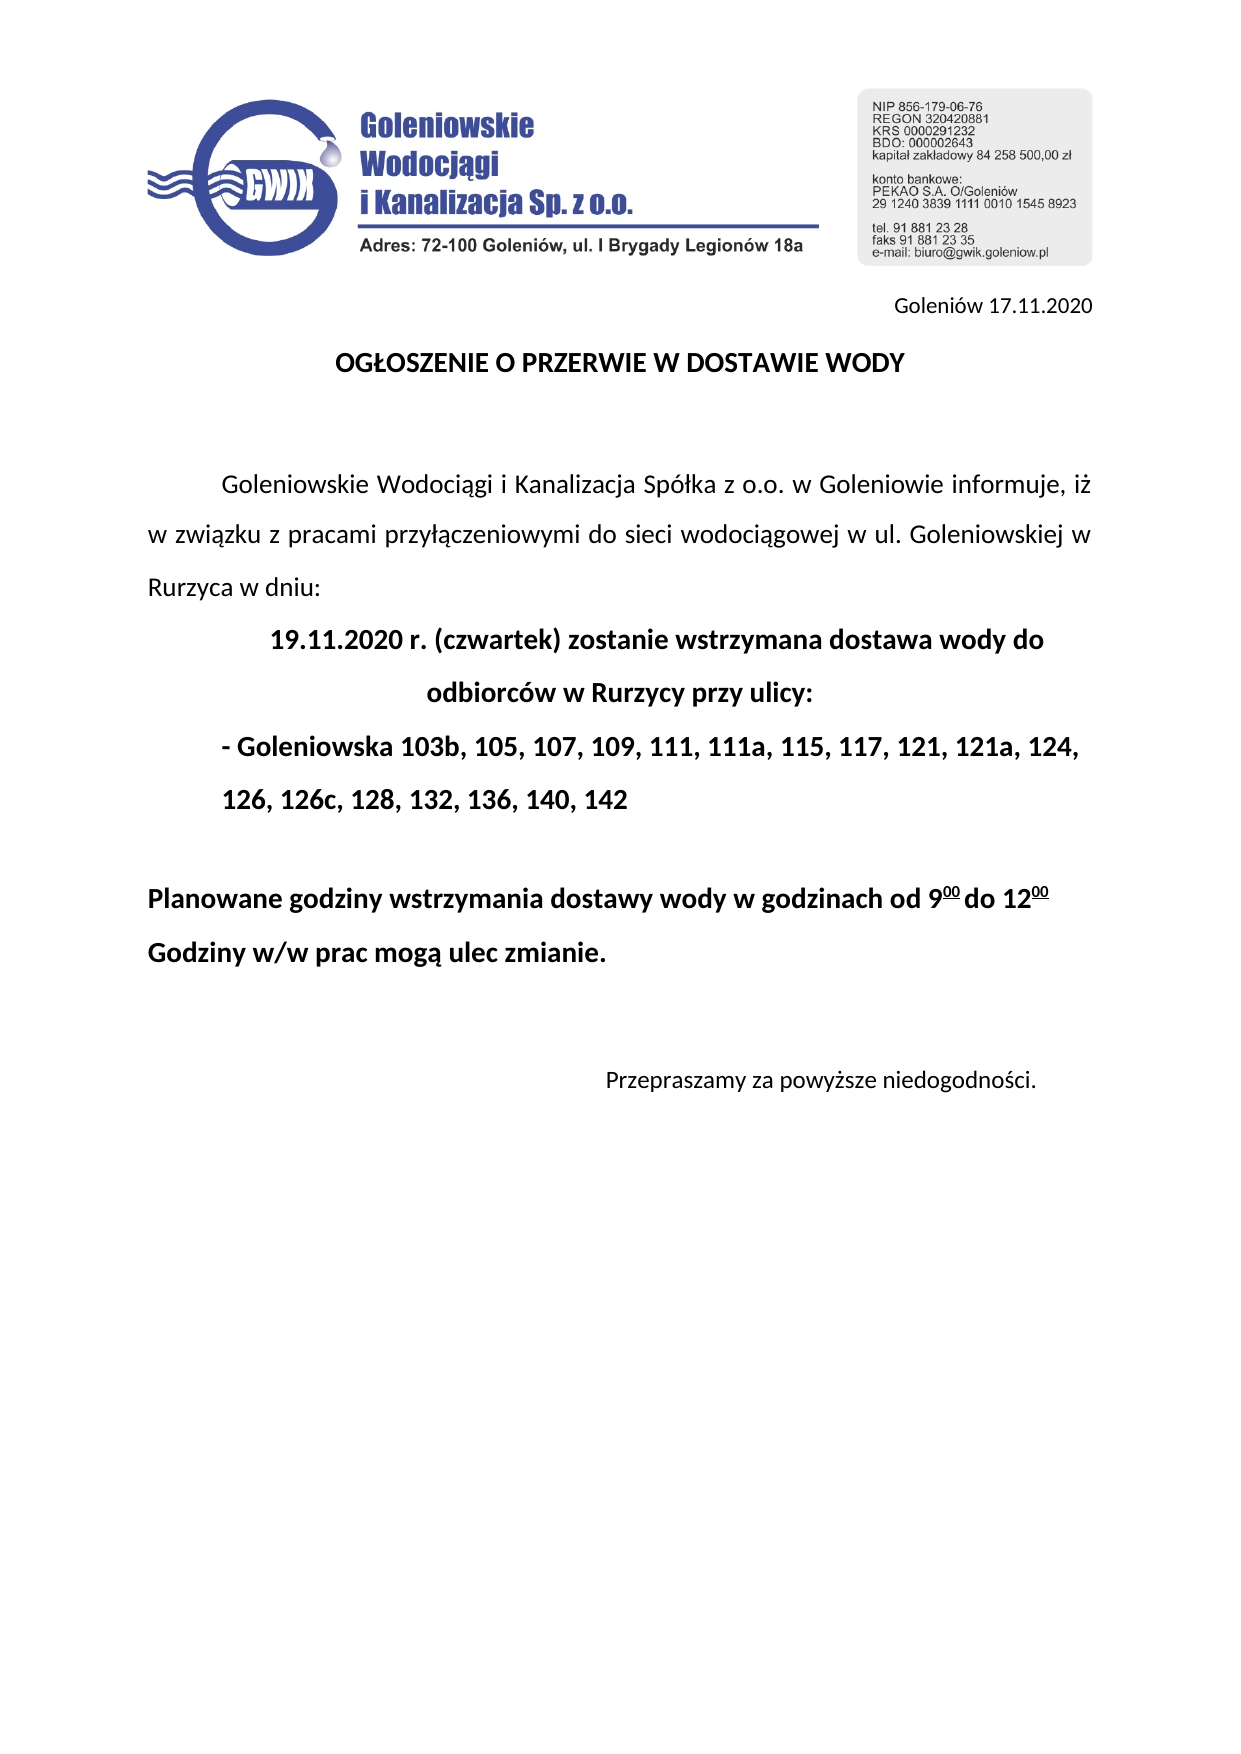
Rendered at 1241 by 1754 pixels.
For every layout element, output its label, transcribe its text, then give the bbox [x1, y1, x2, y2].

text Goleniów 17.11.2020 [148, 291, 1093, 319]
text OGŁOSZENIE O PRZERWIE W DOSTAWIE WODY [148, 344, 1093, 379]
text - Goleniowska 103b, 105, 107, 109, 111, 111a, 115, 117, 121, 121a, 124, 126, 126c, 128, 132, 136, 140, 142 [221, 728, 1093, 817]
text 19.11.2020 r. (czwartek) zostanie wstrzymana dostawa wody do odbiorców w Rurzycy przy ulicy: [148, 621, 1093, 710]
text Przepraszamy za powyższe niedogodności. [148, 1064, 1093, 1095]
text Godziny w/w prac mogą ulec zmianie. [148, 934, 1093, 970]
text Goleniowskie Wodociągi i Kanalizacja Spółka z o.o. w Goleniowie informuje, iż w związku z pracami przyłączeniowymi do sieci wodociągowej w ul. Goleniowskiej w Rurzyca w dniu: [148, 467, 1093, 603]
text Planowane godziny wstrzymania dostawy wody w godzinach od 900 do 1200 [148, 881, 1093, 916]
picture [147, 88, 1093, 266]
